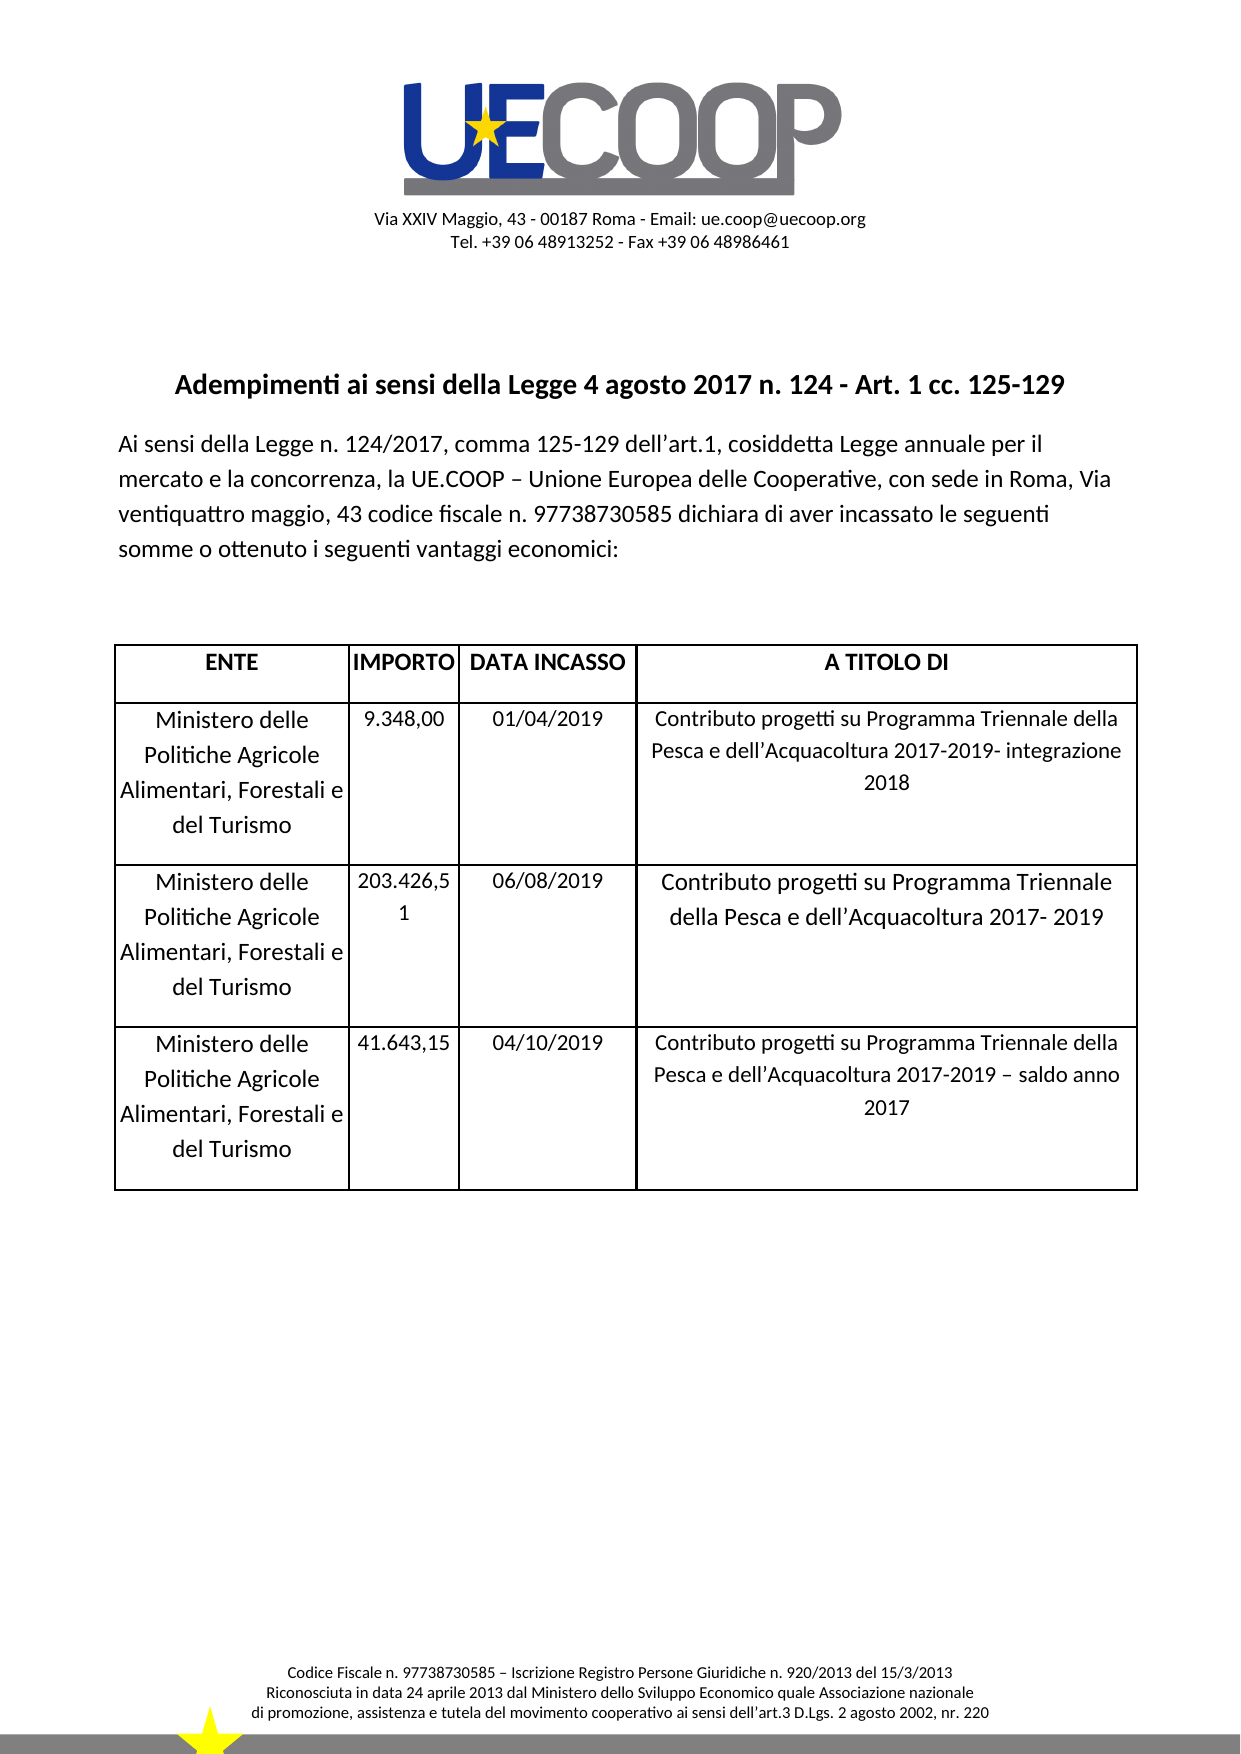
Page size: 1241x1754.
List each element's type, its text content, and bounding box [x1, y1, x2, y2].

table_cell Contributo progetti su Programma Triennale della Pesca e dell’Acquacoltura 2017- 2019 [638, 866, 1136, 1026]
table_cell 06/08/2019 [460, 866, 635, 1026]
table_header IMPORTO [350, 646, 458, 702]
table_header A TITOLO DI [638, 646, 1136, 702]
table_cell 203.426,51 [350, 866, 458, 1026]
table_cell Ministero delle Politiche Agricole Alimentari, Forestali e del Turismo [116, 1028, 348, 1188]
picture [393, 73, 847, 208]
table_cell Contributo progetti su Programma Triennale della Pesca e dell’Acquacoltura 2017-2019- integrazione 2018 [638, 704, 1136, 864]
table_cell 01/04/2019 [460, 704, 635, 864]
table_cell Contributo progetti su Programma Triennale della Pesca e dell’Acquacoltura 2017-2019 – saldo anno 2017 [638, 1028, 1136, 1188]
text Ai sensi della Legge n. 124/2017, comma 125-129 dell’art.1, cosiddetta Legge annuale per il mercato e la concorrenza, la UE.COOP – Unione Europea delle Cooperative, con sede in Roma, Via ventiquattro maggio, 43 codice fiscale n. 97738730585 dichiara di aver incassato le seguenti somme o ottenuto i seguenti vantaggi economici: [118, 428, 1122, 563]
table_cell 41.643,15 [350, 1028, 458, 1188]
table_cell 9.348,00 [350, 704, 458, 864]
text Adempimenti ai sensi della Legge 4 agosto 2017 n. 124 - Art. 1 cc. 125-129 [118, 366, 1122, 402]
table_header ENTE [116, 646, 348, 702]
table_cell Ministero delle Politiche Agricole Alimentari, Forestali e del Turismo [116, 866, 348, 1026]
table_cell 04/10/2019 [460, 1028, 635, 1188]
table_header DATA INCASSO [460, 646, 635, 702]
table_cell Ministero delle Politiche Agricole Alimentari, Forestali e del Turismo [116, 704, 348, 864]
